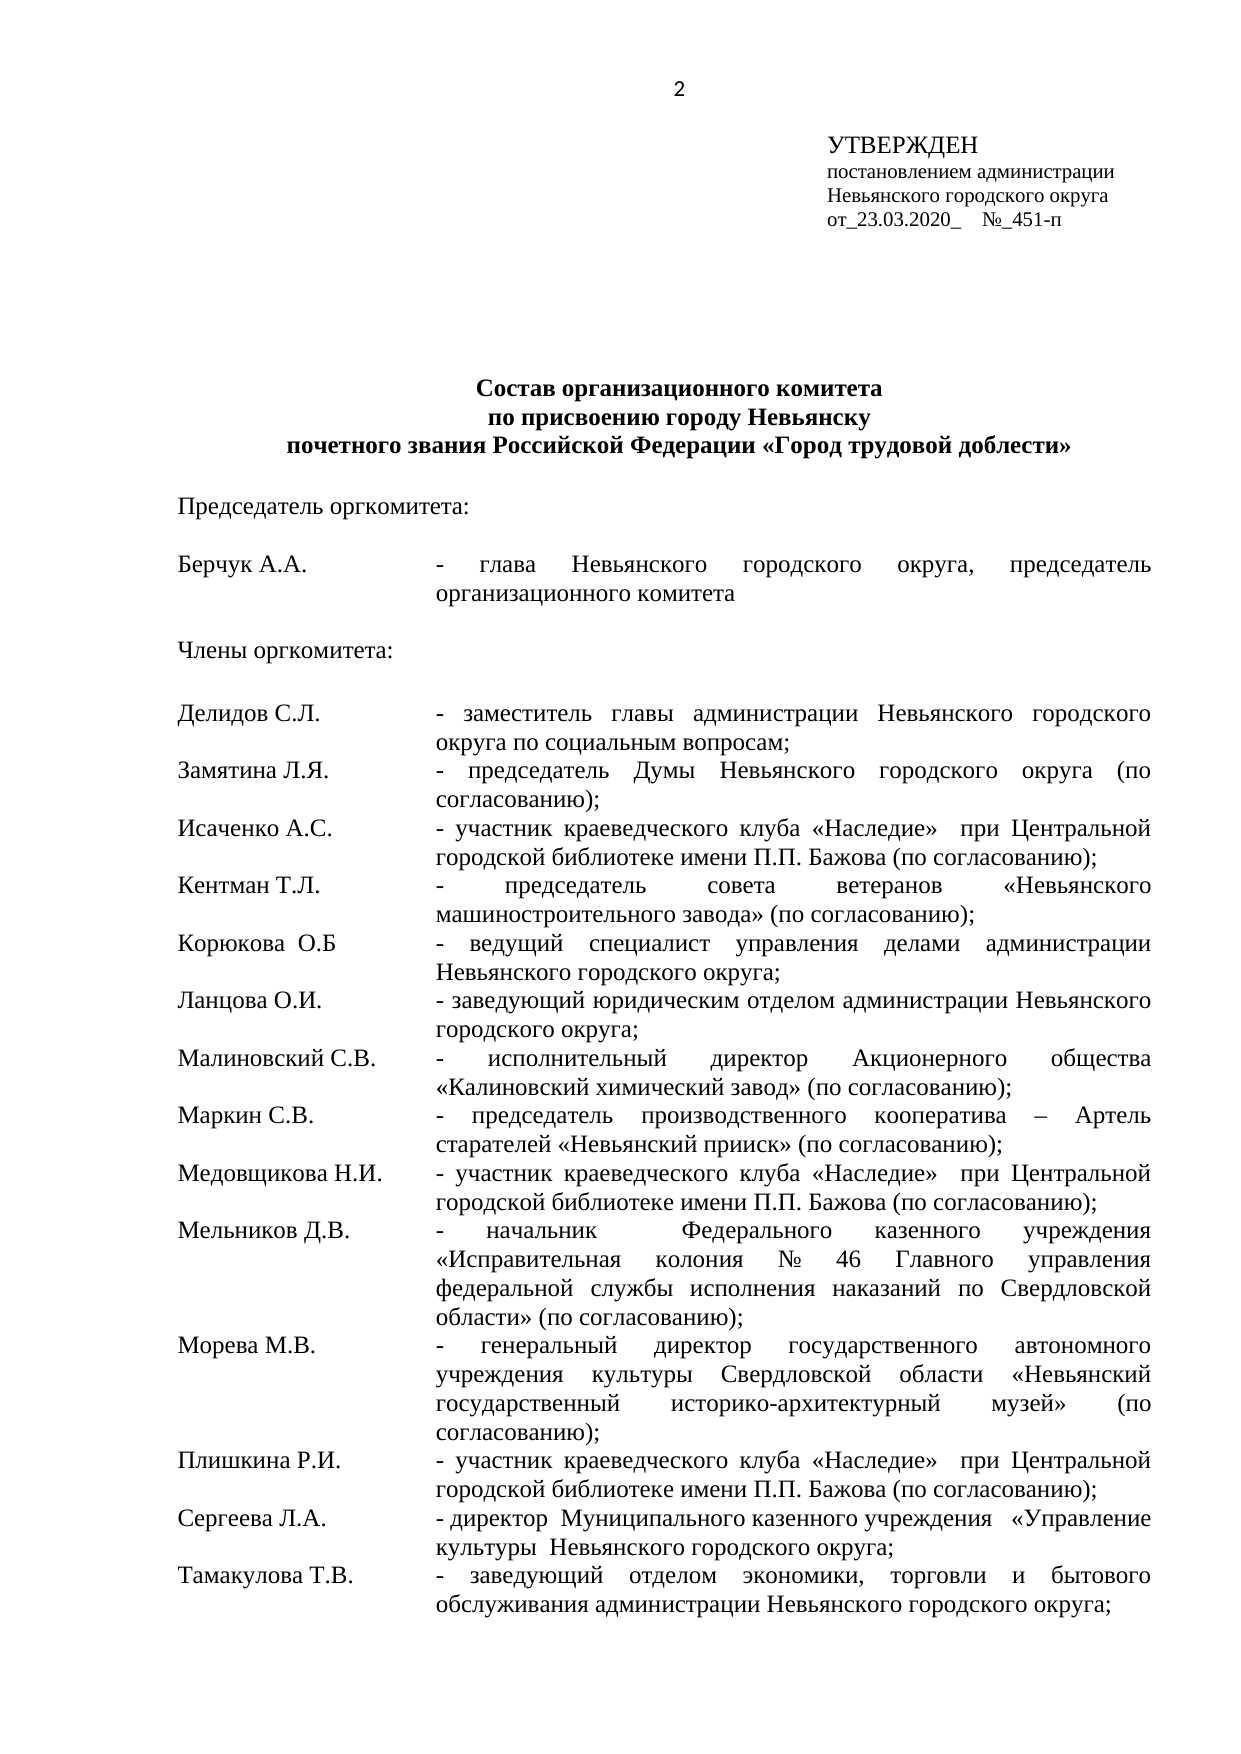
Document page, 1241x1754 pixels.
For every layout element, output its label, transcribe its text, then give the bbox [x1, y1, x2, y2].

table_cell - участник краеведческого клуба «Наследие» при Центральной городской библиотеке имени П.П. Бажова (по согласованию); [424, 1445, 1163, 1503]
table_cell - глава Невьянского городского округа, председатель организационного комитета [424, 549, 1163, 606]
table_cell - начальник Федерального казенного учреждения «Исправительная колония № 46 Главного управления федеральной службы исполнения наказаний по Свердловской области» (по согласованию); [424, 1215, 1163, 1330]
table_cell - участник краеведческого клуба «Наследие» при Центральной городской библиотеке имени П.П. Бажова (по согласованию); [424, 813, 1163, 870]
table_cell Сергеева Л.А. [166, 1503, 424, 1560]
table_cell - ведущий специалист управления делами администрации Невьянского городского округа; [424, 928, 1163, 985]
table_cell Замятина Л.Я. [166, 755, 424, 813]
table_cell - заместитель главы администрации Невьянского городского округа по социальным вопросам; [424, 698, 1163, 755]
table_cell Кентман Т.Л. [166, 870, 424, 928]
title почетного звания Российской Федерации «Город трудовой доблести» [177, 430, 1181, 459]
table_cell Корюкова О.Б [166, 928, 424, 985]
table_cell Мельников Д.В. [166, 1215, 424, 1330]
table_header УТВЕРЖДЕН постановлением администрации Невьянского городского округа от_23.03.2020_ №_451-п [712, 130, 1181, 231]
table_cell - директор Муниципального казенного учреждения «Управление культуры Невьянского городского округа; [424, 1503, 1163, 1560]
table_cell - председатель совета ветеранов «Невьянского машиностроительного завода» (по согласованию); [424, 870, 1163, 928]
table_cell Плишкина Р.И. [166, 1445, 424, 1503]
table_header Председатель оргкомитета: [166, 491, 1163, 549]
table_cell - председатель Думы Невьянского городского округа (по согласованию); [424, 755, 1163, 813]
table_cell Исаченко А.С. [166, 813, 424, 870]
table_cell Берчук А.А. [166, 549, 424, 606]
table_cell Тамакулова Т.В. [166, 1560, 424, 1618]
table_cell Маркин С.В. [166, 1100, 424, 1158]
table_cell Медовщикова Н.И. [166, 1158, 424, 1215]
table_cell - исполнительный директор Акционерного общества «Калиновский химический завод» (по согласованию); [424, 1043, 1163, 1100]
table_cell - заведующий отделом экономики, торговли и бытового обслуживания администрации Невьянского городского округа; [424, 1560, 1163, 1618]
title Состав организационного комитета [177, 373, 1181, 402]
table_cell - генеральный директор государственного автономного учреждения культуры Свердловской области «Невьянский государственный историко-архитектурный музей» (по согласованию); [424, 1330, 1163, 1445]
table_cell Ланцова О.И. [166, 985, 424, 1043]
table_cell - председатель производственного кооператива – Артель старателей «Невьянский прииск» (по согласованию); [424, 1100, 1163, 1158]
table_cell Делидов С.Л. [166, 698, 424, 755]
title по присвоению городу Невьянску [177, 402, 1181, 430]
table_cell Морева М.В. [166, 1330, 424, 1445]
table_cell Члены оргкомитета: [166, 606, 1163, 698]
table_cell - участник краеведческого клуба «Наследие» при Центральной городской библиотеке имени П.П. Бажова (по согласованию); [424, 1158, 1163, 1215]
table_cell - заведующий юридическим отделом администрации Невьянского городского округа; [424, 985, 1163, 1043]
table_cell Малиновский С.В. [166, 1043, 424, 1100]
